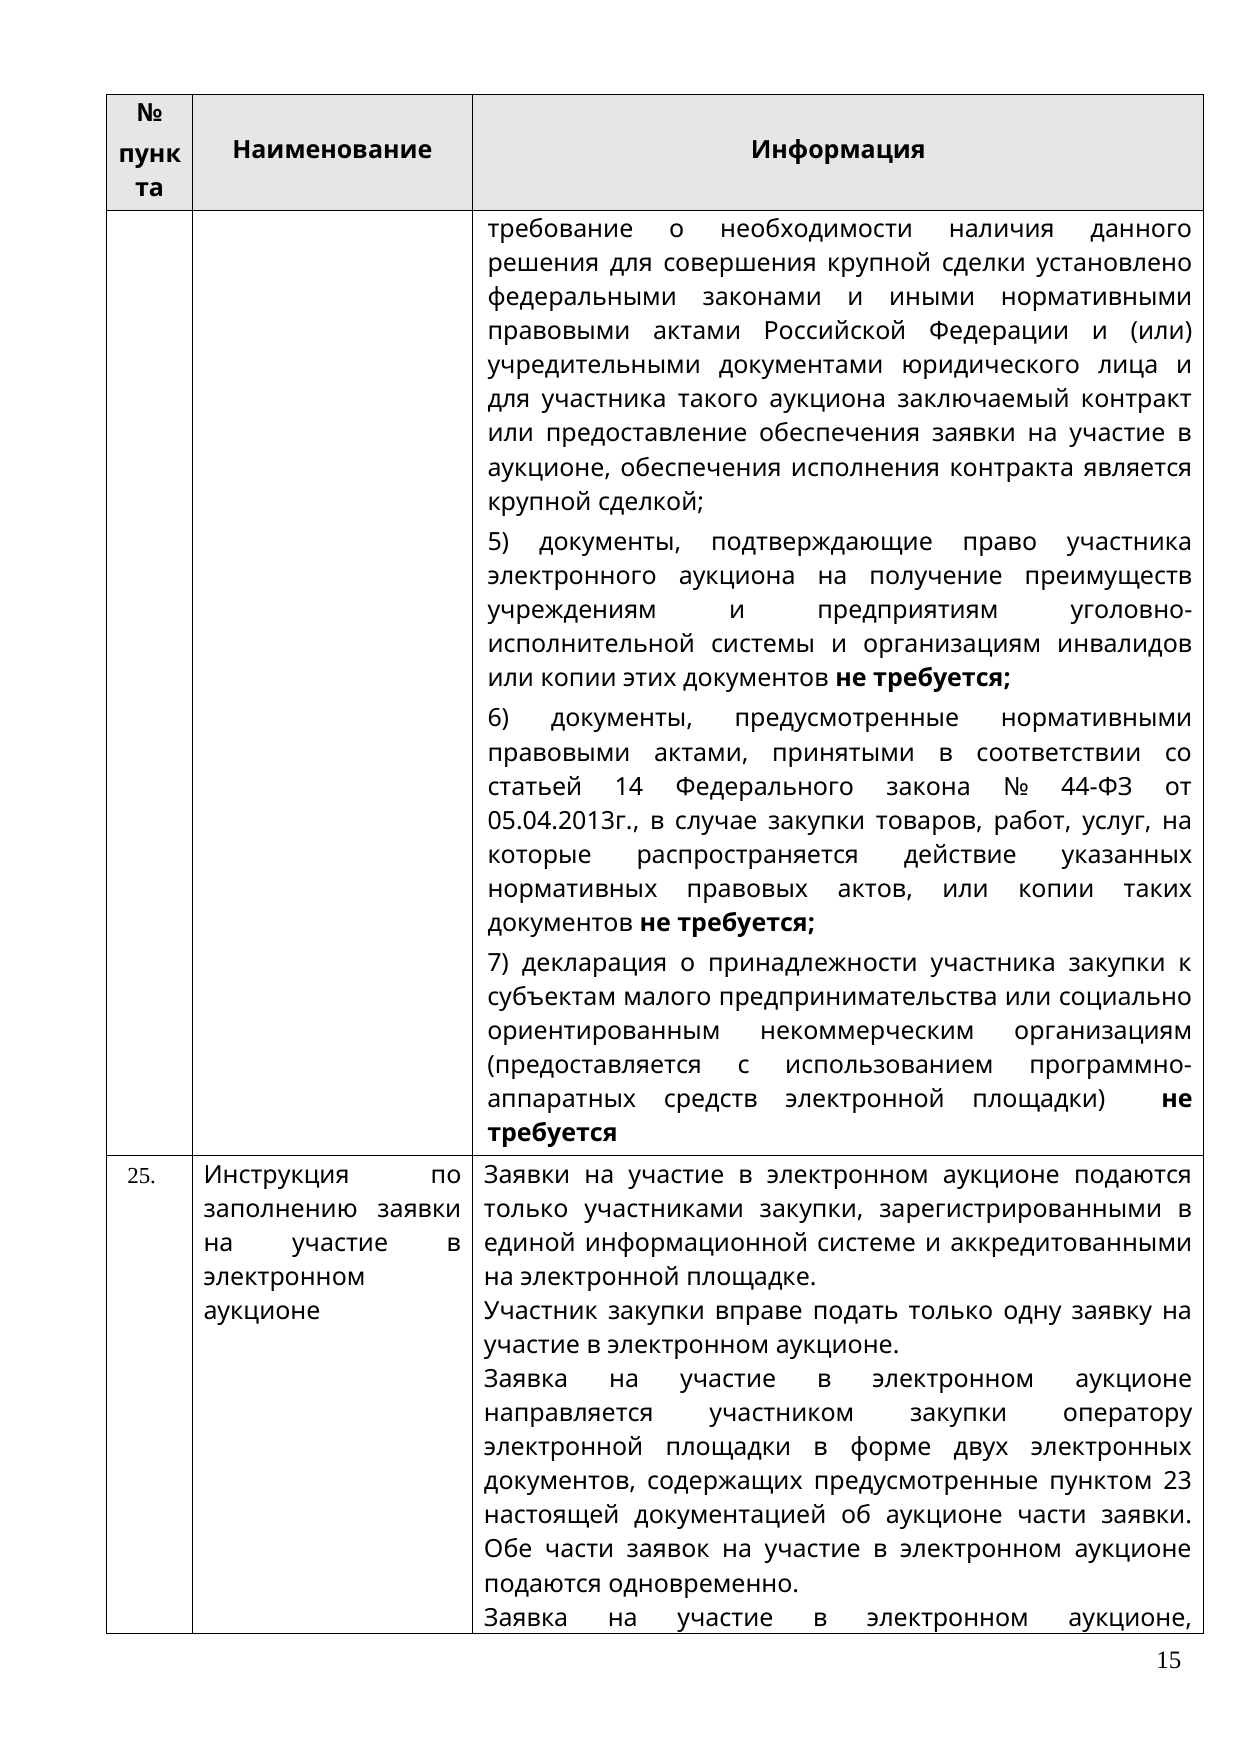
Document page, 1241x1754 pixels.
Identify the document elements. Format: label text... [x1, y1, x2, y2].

table_cell [107, 211, 192, 1155]
table_header Наименование [193, 95, 472, 210]
table_header № пункта [107, 95, 192, 210]
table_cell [193, 1156, 472, 1633]
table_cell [473, 1156, 1203, 1633]
table_header Информация [473, 95, 1203, 210]
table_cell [473, 211, 1203, 1155]
table_cell [107, 1156, 192, 1633]
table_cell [193, 211, 472, 1155]
